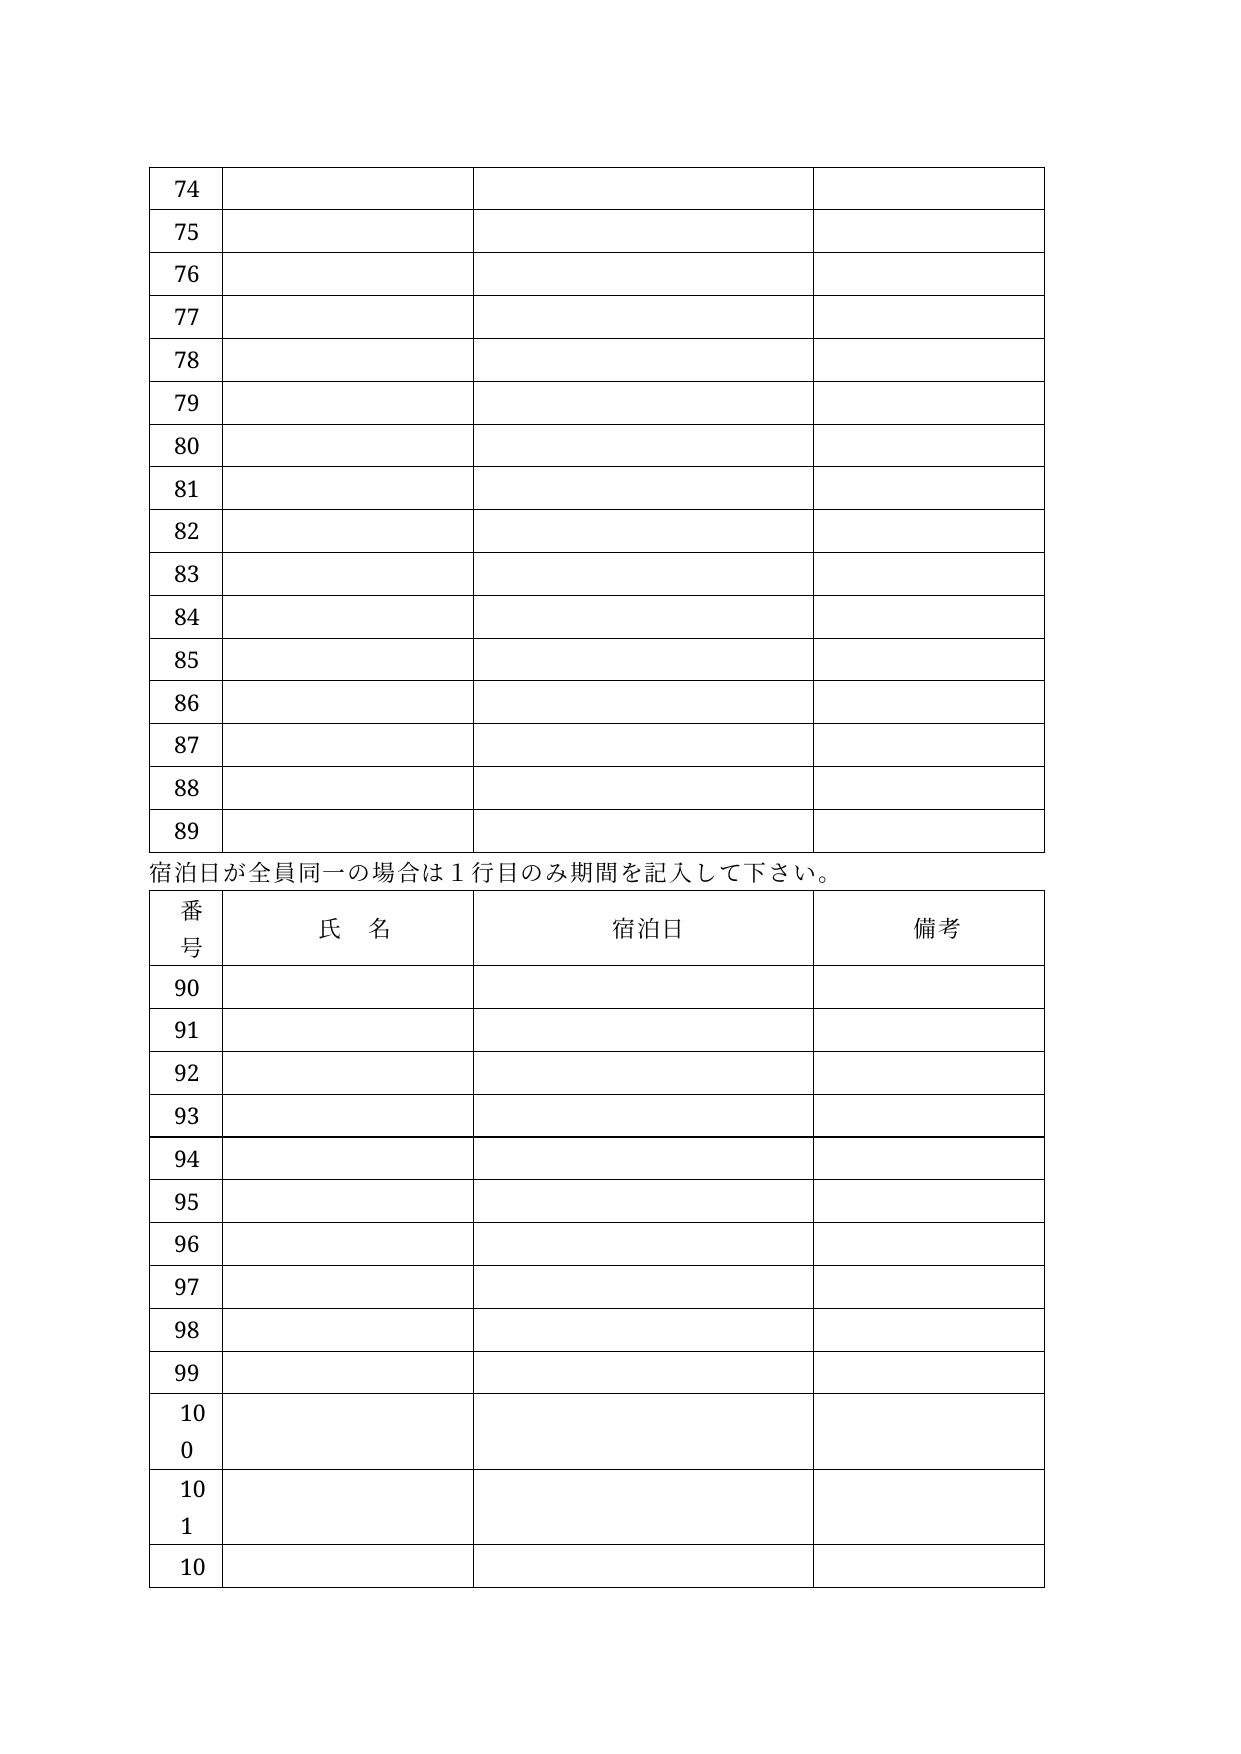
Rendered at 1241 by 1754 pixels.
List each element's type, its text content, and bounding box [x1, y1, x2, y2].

table_cell [814, 1009, 1044, 1051]
table_cell [814, 1394, 1044, 1469]
table_cell [814, 1138, 1044, 1179]
table_cell 92 [150, 1052, 222, 1094]
table_cell [474, 382, 813, 423]
table_cell [223, 210, 473, 252]
table_cell [814, 339, 1044, 381]
table_cell [223, 1052, 473, 1094]
table_cell 74 [150, 168, 222, 209]
table_cell [223, 1470, 473, 1544]
table_cell [223, 339, 473, 381]
table_cell 78 [150, 339, 222, 381]
table_cell 89 [150, 810, 222, 852]
table_cell [814, 168, 1044, 209]
table_cell [814, 1309, 1044, 1351]
table_cell 76 [150, 253, 222, 295]
table_cell [814, 253, 1044, 295]
table_cell [814, 1095, 1044, 1136]
table_cell 95 [150, 1180, 222, 1222]
table_cell 81 [150, 467, 222, 509]
table_cell [814, 681, 1044, 723]
table_cell 97 [150, 1266, 222, 1308]
table_cell [474, 1180, 813, 1222]
table_cell 83 [150, 553, 222, 595]
table_cell [814, 1180, 1044, 1222]
table_cell [814, 210, 1044, 252]
table_cell [474, 724, 813, 766]
table_cell 99 [150, 1352, 222, 1393]
table_cell [223, 553, 473, 595]
table_cell [474, 425, 813, 466]
table_cell [474, 1223, 813, 1265]
table_cell 90 [150, 966, 222, 1008]
table_cell 100 [150, 1394, 222, 1469]
table_cell 88 [150, 767, 222, 809]
table_cell [223, 510, 473, 552]
table_cell [474, 339, 813, 381]
table_cell [223, 724, 473, 766]
table_cell [814, 639, 1044, 680]
table_cell [474, 1095, 813, 1136]
table_header 氏 名 [223, 891, 473, 965]
table_cell [223, 767, 473, 809]
table_cell [223, 810, 473, 852]
table_cell [474, 510, 813, 552]
table_cell [814, 810, 1044, 852]
table_cell [474, 767, 813, 809]
table_cell [474, 1052, 813, 1094]
text 宿泊日が全員同一の場合は１行目のみ期間を記入して下さい。 [149, 853, 1091, 890]
table_cell 79 [150, 382, 222, 423]
table_cell [814, 724, 1044, 766]
table_cell 94 [150, 1138, 222, 1179]
table_cell [223, 1309, 473, 1351]
table_cell [814, 1223, 1044, 1265]
table_cell 86 [150, 681, 222, 723]
table_cell [474, 296, 813, 338]
table_cell [474, 681, 813, 723]
table_cell 87 [150, 724, 222, 766]
table_cell [814, 296, 1044, 338]
table_cell [814, 767, 1044, 809]
table_cell 101 [150, 1470, 222, 1544]
table_header 宿泊日 [474, 891, 813, 965]
table_cell 102 [150, 1545, 222, 1587]
table_cell [474, 596, 813, 637]
table_cell [814, 425, 1044, 466]
table_cell [474, 810, 813, 852]
table_cell [223, 296, 473, 338]
table_cell 75 [150, 210, 222, 252]
table_cell [814, 467, 1044, 509]
table_cell [223, 1138, 473, 1179]
table_cell [474, 1545, 813, 1587]
table_cell 96 [150, 1223, 222, 1265]
table_cell [474, 1009, 813, 1051]
table_cell [223, 1352, 473, 1393]
table_cell [223, 1180, 473, 1222]
table_cell [223, 1095, 473, 1136]
table_cell [474, 168, 813, 209]
table_cell [223, 382, 473, 423]
table_cell [223, 168, 473, 209]
table_cell [474, 1138, 813, 1179]
table_cell [223, 1266, 473, 1308]
table_cell [223, 639, 473, 680]
table_cell [223, 1545, 473, 1587]
table_cell [814, 1470, 1044, 1544]
table_cell [223, 681, 473, 723]
table_cell [223, 1223, 473, 1265]
table_cell [814, 596, 1044, 637]
table_cell [223, 467, 473, 509]
table_header 番号 [150, 891, 222, 965]
table_cell [474, 1352, 813, 1393]
table_cell [474, 253, 813, 295]
table_cell [814, 553, 1044, 595]
table_cell [474, 1309, 813, 1351]
table_cell [223, 966, 473, 1008]
table_cell 84 [150, 596, 222, 637]
table_cell [474, 1266, 813, 1308]
table_cell [223, 425, 473, 466]
table_cell [223, 253, 473, 295]
table_cell [223, 596, 473, 637]
table_cell 93 [150, 1095, 222, 1136]
table_cell [814, 1052, 1044, 1094]
table_cell 85 [150, 639, 222, 680]
table_cell 80 [150, 425, 222, 466]
table_cell [474, 1394, 813, 1469]
table_cell [474, 639, 813, 680]
table_cell [814, 382, 1044, 423]
table_cell [814, 1545, 1044, 1587]
table_cell 77 [150, 296, 222, 338]
table_cell [223, 1009, 473, 1051]
table_cell [814, 966, 1044, 1008]
table_cell [474, 467, 813, 509]
table_cell [474, 553, 813, 595]
table_cell [814, 510, 1044, 552]
table_cell 91 [150, 1009, 222, 1051]
table_cell [814, 1352, 1044, 1393]
table_cell [814, 1266, 1044, 1308]
table_cell [474, 1470, 813, 1544]
table_cell [474, 966, 813, 1008]
table_cell 98 [150, 1309, 222, 1351]
table_cell [223, 1394, 473, 1469]
table_header 備考 [814, 891, 1044, 965]
table_cell 82 [150, 510, 222, 552]
table_cell [474, 210, 813, 252]
